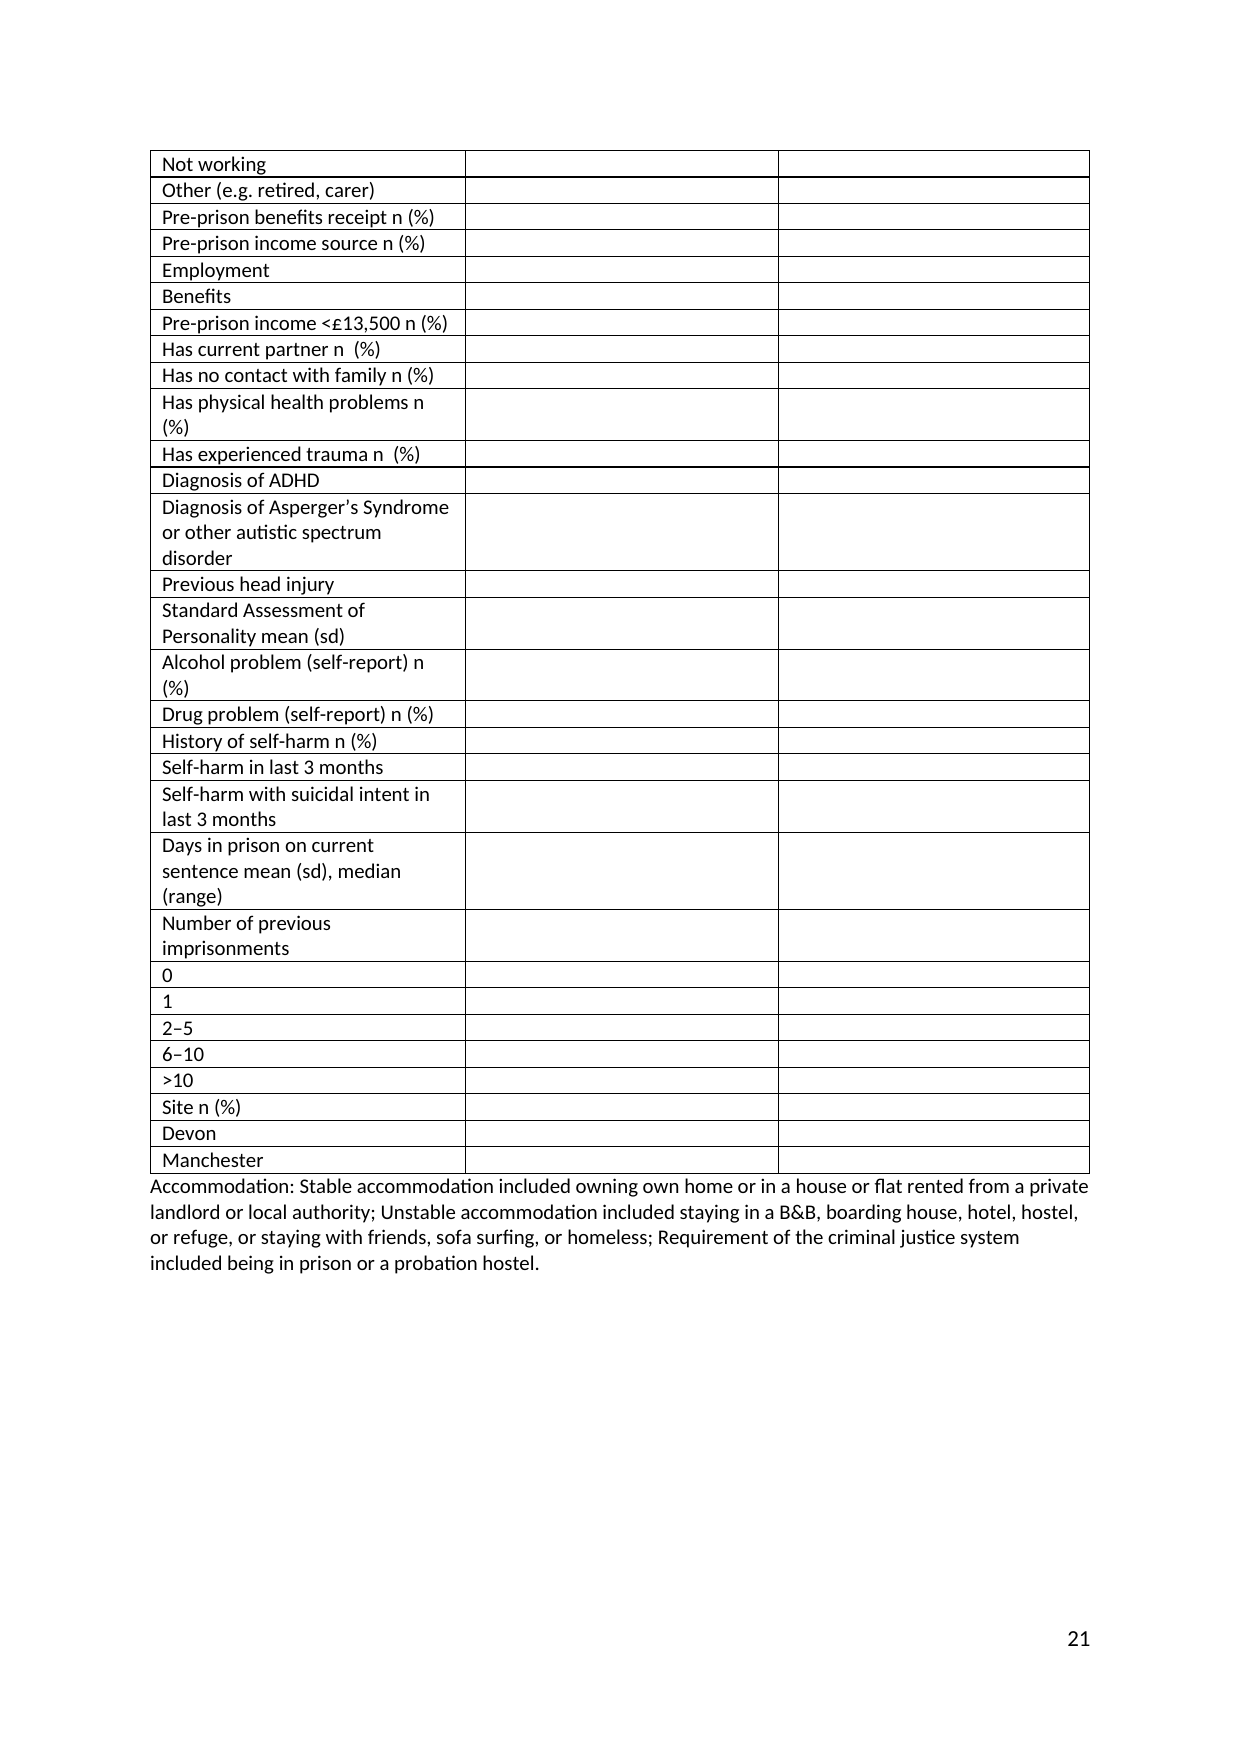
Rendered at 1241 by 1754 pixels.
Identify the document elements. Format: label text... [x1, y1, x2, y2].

table_cell [779, 571, 1089, 597]
table_cell [466, 1121, 778, 1146]
table_cell Standard Assessment of Personality mean (sd) [151, 598, 465, 648]
table_cell [466, 257, 778, 282]
table_cell Site n (%) [151, 1094, 465, 1119]
table_cell [466, 178, 778, 203]
table_cell [466, 204, 778, 229]
table_cell [466, 728, 778, 753]
table_cell [466, 701, 778, 727]
table_cell [466, 781, 778, 832]
table_cell [779, 336, 1089, 362]
table_cell [779, 910, 1089, 961]
table_cell Has physical health problems n (%) [151, 389, 465, 440]
table_cell [779, 230, 1089, 256]
table_cell [779, 833, 1089, 909]
table_cell Self-harm in last 3 months [151, 754, 465, 780]
table_cell 1 [151, 988, 465, 1014]
table_cell [779, 178, 1089, 203]
table_cell [779, 257, 1089, 282]
table_cell [779, 988, 1089, 1014]
table_cell Has experienced trauma n (%) [151, 441, 465, 466]
table_cell [779, 468, 1089, 493]
table_cell [466, 1041, 778, 1067]
table_cell Previous head injury [151, 571, 465, 597]
table_cell Pre-prison benefits receipt n (%) [151, 204, 465, 229]
table_cell [779, 650, 1089, 700]
table_cell [466, 1015, 778, 1040]
table_cell [779, 1121, 1089, 1146]
table_cell [779, 310, 1089, 335]
table_cell Devon [151, 1121, 465, 1146]
table_cell [779, 389, 1089, 440]
table_cell [466, 754, 778, 780]
table_cell [779, 1015, 1089, 1040]
table_cell Other (e.g. retired, carer) [151, 178, 465, 203]
table_cell [779, 204, 1089, 229]
table_cell 6–10 [151, 1041, 465, 1067]
table_cell [779, 701, 1089, 727]
table_cell [779, 1094, 1089, 1119]
table_cell Number of previous imprisonments [151, 910, 465, 961]
table_cell [779, 1068, 1089, 1093]
table_cell [466, 650, 778, 700]
table_cell Pre-prison income <£13,500 n (%) [151, 310, 465, 335]
table_cell [466, 151, 778, 176]
table_cell [779, 494, 1089, 570]
table_cell Diagnosis of Asperger’s Syndrome or other autistic spectrum disorder [151, 494, 465, 570]
table_cell >10 [151, 1068, 465, 1093]
table_cell [466, 598, 778, 648]
table_cell History of self-harm n (%) [151, 728, 465, 753]
table_cell 2–5 [151, 1015, 465, 1040]
table_cell Has no contact with family n (%) [151, 363, 465, 388]
table_cell [466, 962, 778, 987]
table_cell [466, 833, 778, 909]
table_cell 0 [151, 962, 465, 987]
table_cell [466, 441, 778, 466]
table_cell [779, 1041, 1089, 1067]
table_cell [466, 1068, 778, 1093]
table_cell [466, 283, 778, 309]
table_cell [779, 754, 1089, 780]
table_cell [466, 1147, 778, 1172]
table_cell [466, 910, 778, 961]
table_cell [466, 363, 778, 388]
table_cell [466, 988, 778, 1014]
table_cell Drug problem (self-report) n (%) [151, 701, 465, 727]
table_cell [466, 494, 778, 570]
table_cell Employment [151, 257, 465, 282]
table_cell [779, 1147, 1089, 1172]
table_cell Diagnosis of ADHD [151, 468, 465, 493]
table_cell [779, 363, 1089, 388]
table_cell Self-harm with suicidal intent in last 3 months [151, 781, 465, 832]
table_cell Pre-prison income source n (%) [151, 230, 465, 256]
table_cell Alcohol problem (self-report) n (%) [151, 650, 465, 700]
table_cell [466, 230, 778, 256]
text Accommodation: Stable accommodation included owning own home or in a house or flat rented from a private landlord or local authority; Unstable accommodation included staying in a B&B, boarding house, hotel, hostel, or refuge, or staying with friends, sofa surfing, or homeless; Requirement of the criminal justice system included being in prison or a probation hostel. [150, 1174, 1090, 1275]
table_cell [466, 336, 778, 362]
table_cell [779, 962, 1089, 987]
table_cell Days in prison on current sentence mean (sd), median (range) [151, 833, 465, 909]
table_cell [779, 728, 1089, 753]
table_cell Has current partner n (%) [151, 336, 465, 362]
table_cell [779, 781, 1089, 832]
table_cell [466, 571, 778, 597]
table_cell Not working [151, 151, 465, 176]
table_cell Benefits [151, 283, 465, 309]
table_cell [466, 1094, 778, 1119]
table_cell [466, 389, 778, 440]
table_cell [779, 441, 1089, 466]
table_cell [466, 310, 778, 335]
table_cell [779, 598, 1089, 648]
table_cell [466, 468, 778, 493]
table_cell [779, 283, 1089, 309]
table_cell [779, 151, 1089, 176]
table_cell Manchester [151, 1147, 465, 1172]
